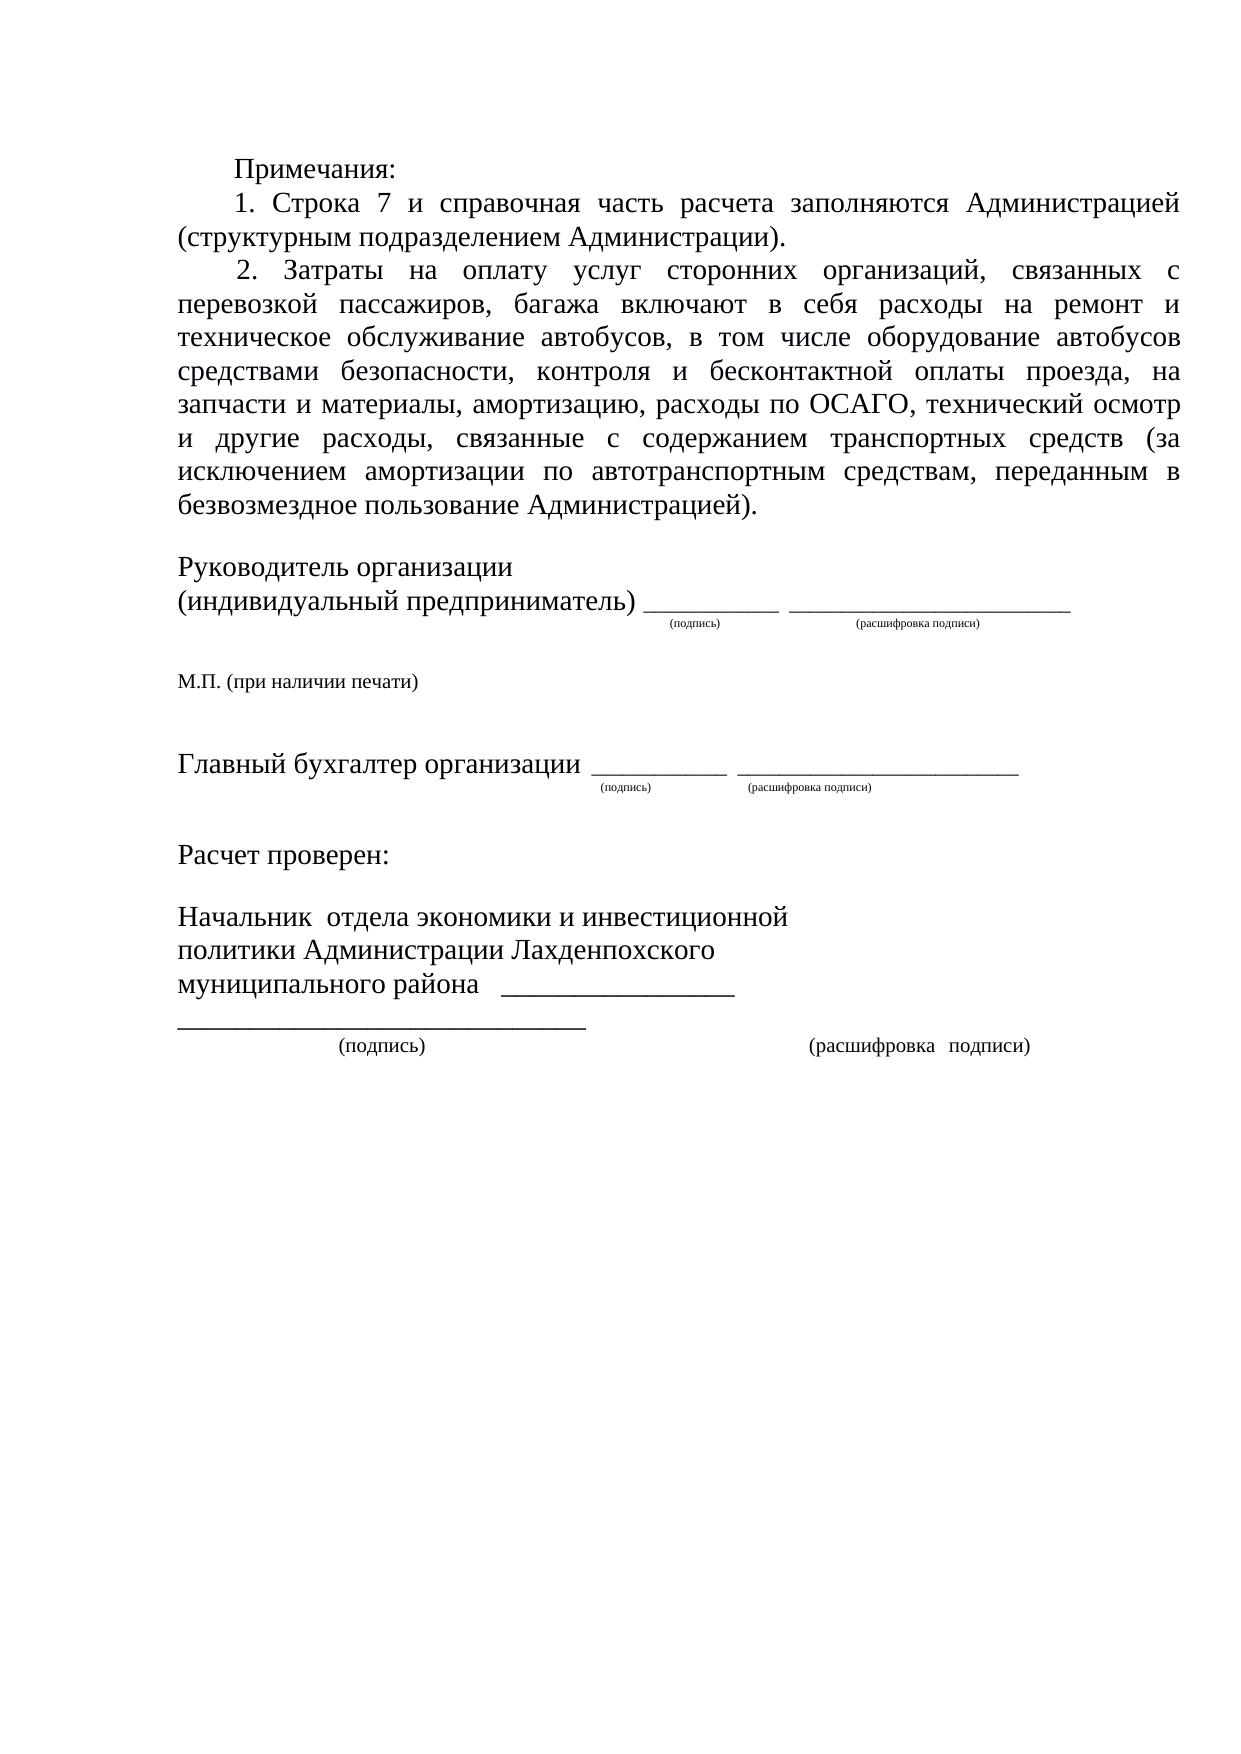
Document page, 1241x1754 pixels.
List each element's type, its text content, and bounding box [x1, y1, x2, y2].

text 1. Строка 7 и справочная часть расчета заполняются Администрацией (структурным подразделением Администрации). [177, 185, 1181, 252]
text политики Администрации Лахденпохского [177, 932, 1181, 966]
text (подпись) (расшифровка подписи) [177, 1033, 1031, 1085]
text Расчет проверен: [177, 837, 1181, 899]
text Руководитель организации [177, 549, 1181, 583]
text (подпись) (расшифровка подписи) [325, 780, 1181, 804]
text Начальник отдела экономики и инвестиционной [177, 899, 1181, 932]
text М.П. (при наличии печати) [177, 669, 1181, 693]
text муниципального района ________________ ____________________________ [177, 966, 1181, 1033]
text Примечания: [177, 152, 1181, 185]
text (индивидуальный предприниматель) _____________ ___________________________ [177, 583, 1181, 616]
text 2. Затраты на оплату услуг сторонних организаций, связанных с перевозкой пассажиров, багажа включают в себя расходы на ремонт и техническое обслуживание автобусов, в том числе оборудование автобусов средствами безопасности, контроля и бесконтактной оплаты проезда, на запчасти и материалы, амортизацию, расходы по ОСАГО, технический осмотр и другие расходы, связанные с содержанием транспортных средств (за исключением амортизации по автотранспортным средствам, переданным в безвозмездное пользование Администрацией). [177, 252, 1181, 521]
text Главный бухгалтер организации _____________ ___________________________ [177, 746, 1181, 780]
text (подпись) (расшифровка подписи) [472, 616, 1181, 641]
